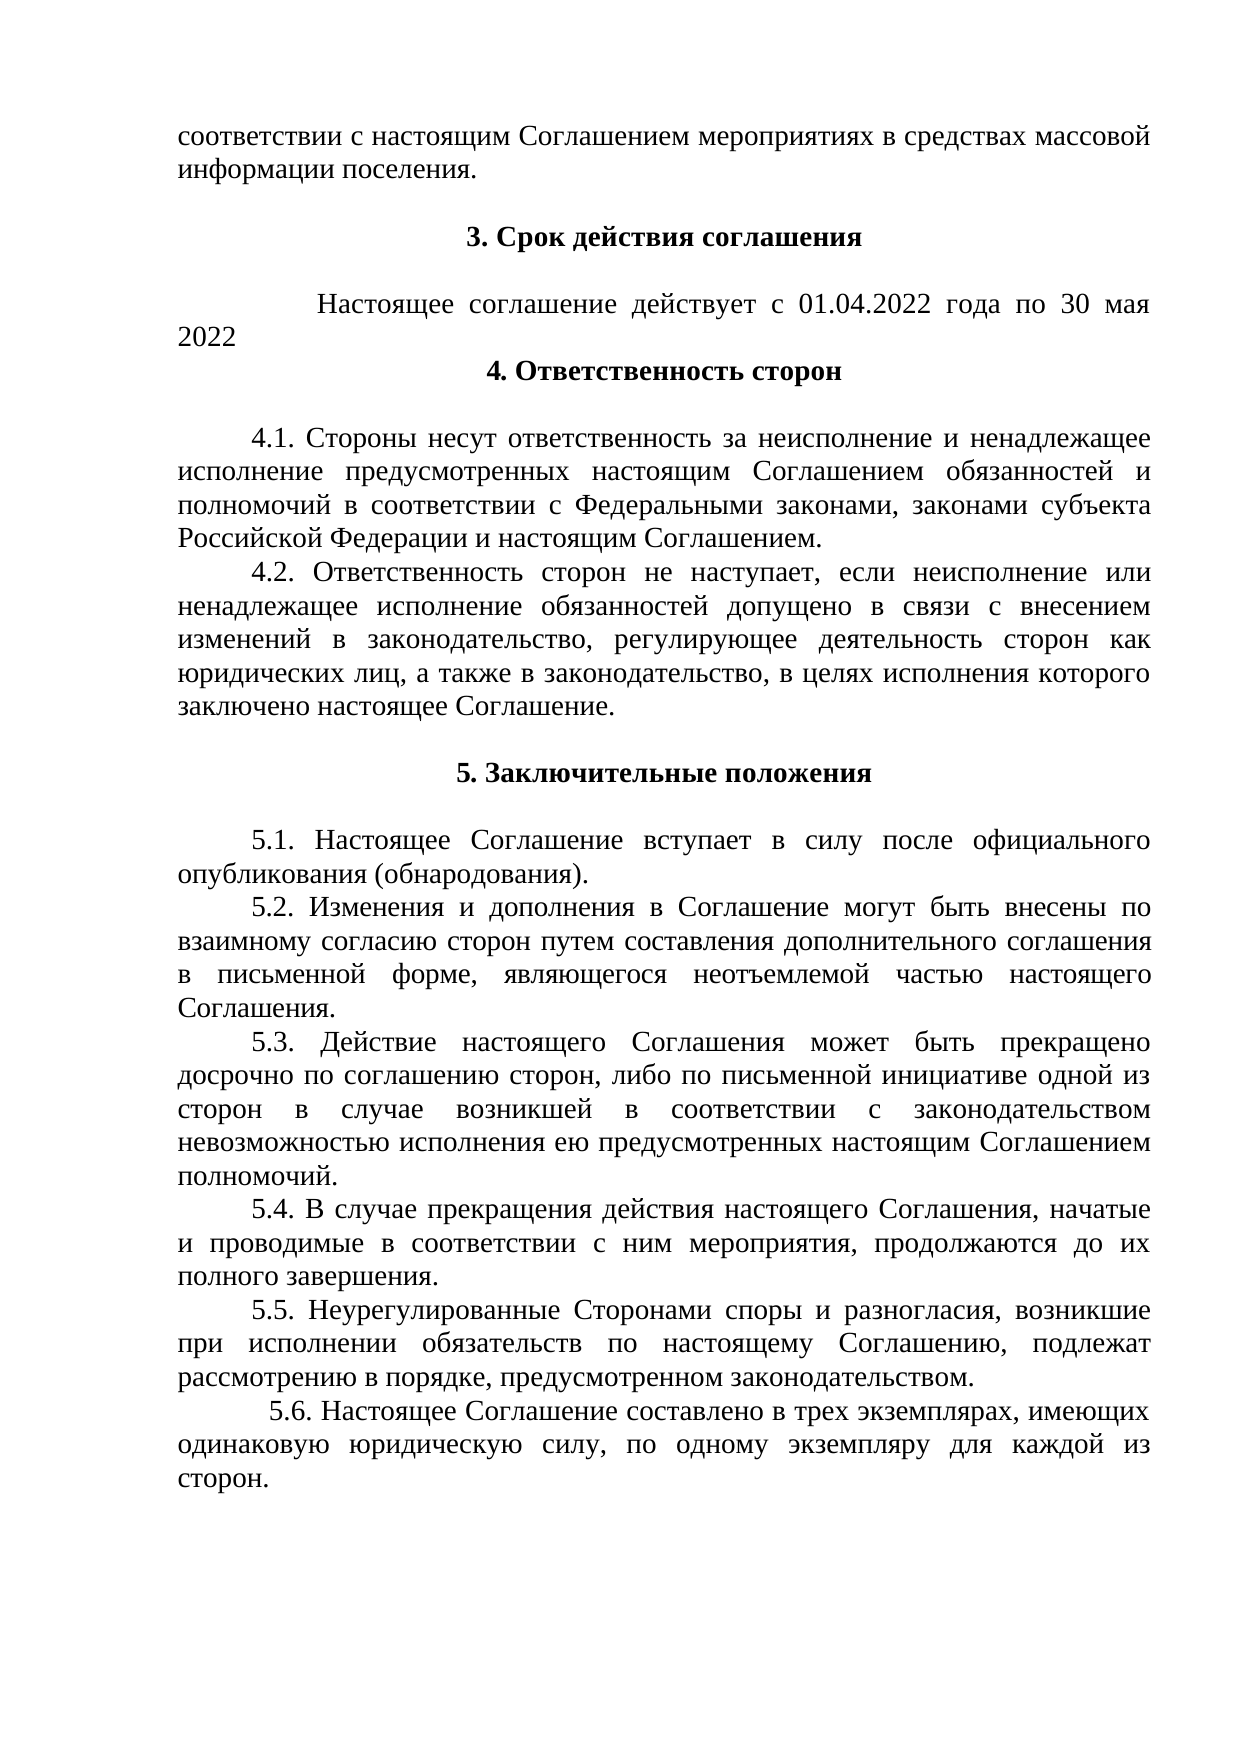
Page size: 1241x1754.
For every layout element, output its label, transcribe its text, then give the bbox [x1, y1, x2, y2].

text 4.1. Стороны несут ответственность за неисполнение и ненадлежащее исполнение предусмотренных настоящим Соглашением обязанностей и полномочий в соответствии с Федеральными законами, законами субъекта Российской Федерации и настоящим Соглашением. [177, 420, 1152, 554]
text 4. Ответственность сторон [177, 353, 1152, 386]
text 4.2. Ответственность сторон не наступает, если неисполнение или ненадлежащее исполнение обязанностей допущено в связи с внесением изменений в законодательство, регулирующее деятельность сторон как юридических лиц, а также в законодательство, в целях исполнения которого заключено настоящее Соглашение. [177, 554, 1152, 722]
text Настоящее соглашение действует с 01.04.2022 года по 30 мая 2022 [177, 286, 1152, 353]
text 5.1. Настоящее Соглашение вступает в силу после официального опубликования (обнародования). [177, 822, 1152, 889]
text 5.2. Изменения и дополнения в Соглашение могут быть внесены по взаимному согласию сторон путем составления дополнительного соглашения в письменной форме, являющегося неотъемлемой частью настоящего Соглашения. [177, 889, 1152, 1024]
text 5. Заключительные положения [177, 755, 1152, 789]
text 5.6. Настоящее Соглашение составлено в трех экземплярах, имеющих одинаковую юридическую силу, по одному экземпляру для каждой из сторон. [177, 1393, 1152, 1493]
text 5.3. Действие настоящего Соглашения может быть прекращено досрочно по соглашению сторон, либо по письменной инициативе одной из сторон в случае возникшей в соответствии с законодательством невозможностью исполнения ею предусмотренных настоящим Соглашением полномочий. [177, 1024, 1152, 1191]
text 5.4. В случае прекращения действия настоящего Соглашения, начатые и проводимые в соответствии с ним мероприятия, продолжаются до их полного завершения. [177, 1191, 1152, 1292]
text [177, 118, 1152, 185]
text 3. Срок действия соглашения [177, 219, 1152, 252]
text 5.5. Неурегулированные Сторонами споры и разногласия, возникшие при исполнении обязательств по настоящему Соглашению, подлежат рассмотрению в порядке, предусмотренном законодательством. [177, 1292, 1152, 1393]
